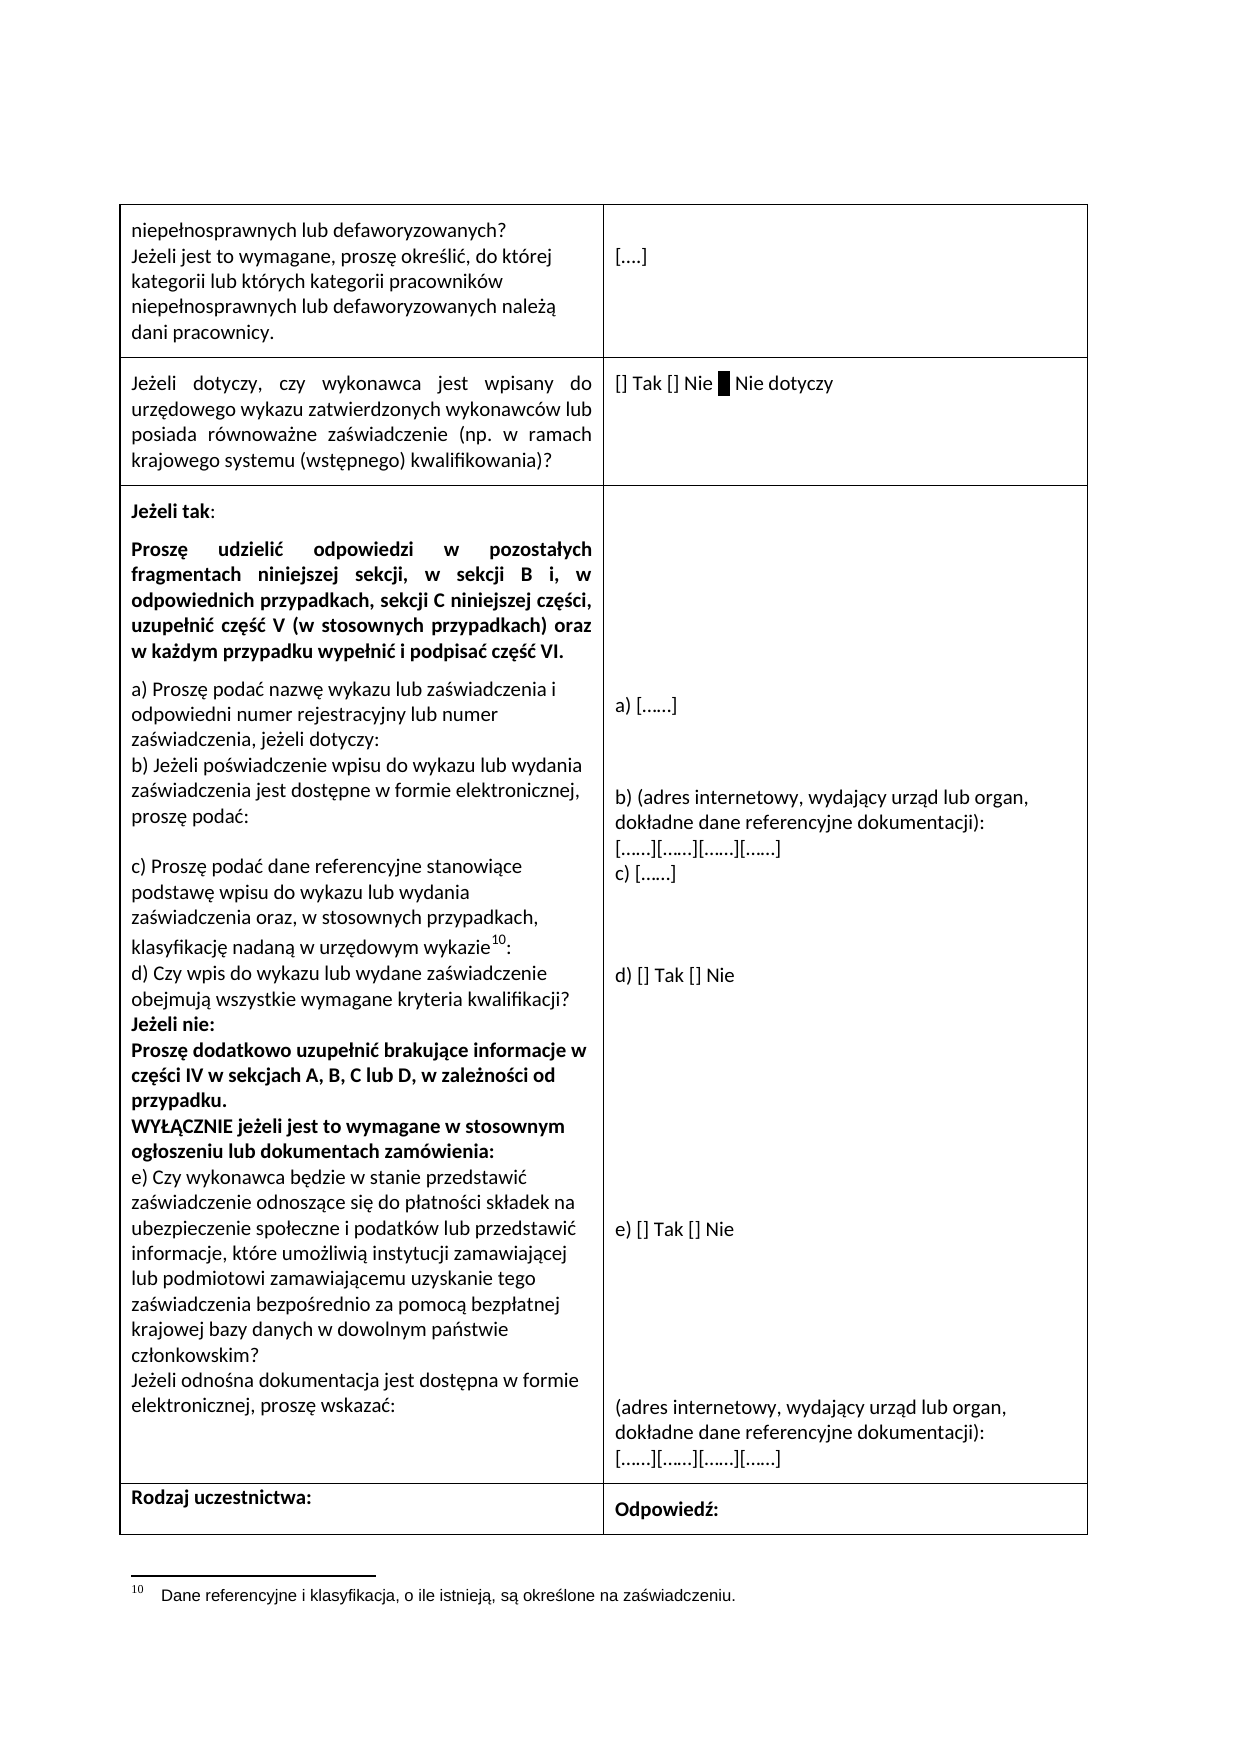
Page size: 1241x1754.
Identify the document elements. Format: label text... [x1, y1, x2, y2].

table_cell a) [……] b) (adres internetowy, wydający urząd lub organ, dokładne dane referencyjne dokumentacji): [……][……][……][……] c) [……] d) [] Tak [] Nie e) [] Tak [] Nie (adres internetowy, wydający urząd lub organ, dokładne dane referencyjne dokumentacji): [……][……][……][……] [604, 486, 1087, 1483]
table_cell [121, 205, 603, 357]
table_cell Odpowiedź: [604, 1484, 1087, 1534]
table_cell Jeżeli tak: Proszę udzielić odpowiedzi w pozostałych fragmentach niniejszej sekcji, w sekcji B i, w odpowiednich przypadkach, sekcji C niniejszej części, uzupełnić część V (w stosownych przypadkach) oraz w każdym przypadku wypełnić i podpisać część VI. a) Proszę podać nazwę wykazu lub zaświadczenia i odpowiedni numer rejestracyjny lub numer zaświadczenia, jeżeli dotyczy: b) Jeżeli poświadczenie wpisu do wykazu lub wydania zaświadczenia jest dostępne w formie elektronicznej, proszę podać: c) Proszę podać dane referencyjne stanowiące podstawę wpisu do wykazu lub wydania zaświadczenia oraz, w stosownych przypadkach, klasyfikację nadaną w urzędowym wykazie: d) Czy wpis do wykazu lub wydane zaświadczenie obejmują wszystkie wymagane kryteria kwalifikacji? Jeżeli nie: Proszę dodatkowo uzupełnić brakujące informacje w części IV w sekcjach A, B, C lub D, w zależności od przypadku. WYŁĄCZNIE jeżeli jest to wymagane w stosownym ogłoszeniu lub dokumentach zamówienia: e) Czy wykonawca będzie w stanie przedstawić zaświadczenie odnoszące się do płatności składek na ubezpieczenie społeczne i podatków lub przedstawić informacje, które umożliwią instytucji zamawiającej lub podmiotowi zamawiającemu uzyskanie tego zaświadczenia bezpośrednio za pomocą bezpłatnej krajowej bazy danych w dowolnym państwie członkowskim? Jeżeli odnośna dokumentacja jest dostępna w formie elektronicznej, proszę wskazać: [121, 486, 603, 1483]
table_cell [] Tak [] Nie [] Nie dotyczy [604, 358, 1087, 485]
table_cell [604, 205, 1087, 357]
table_cell Rodzaj uczestnictwa: [121, 1484, 603, 1534]
table_cell Jeżeli dotyczy, czy wykonawca jest wpisany do urzędowego wykazu zatwierdzonych wykonawców lub posiada równoważne zaświadczenie (np. w ramach krajowego systemu (wstępnego) kwalifikowania)? [121, 358, 603, 485]
